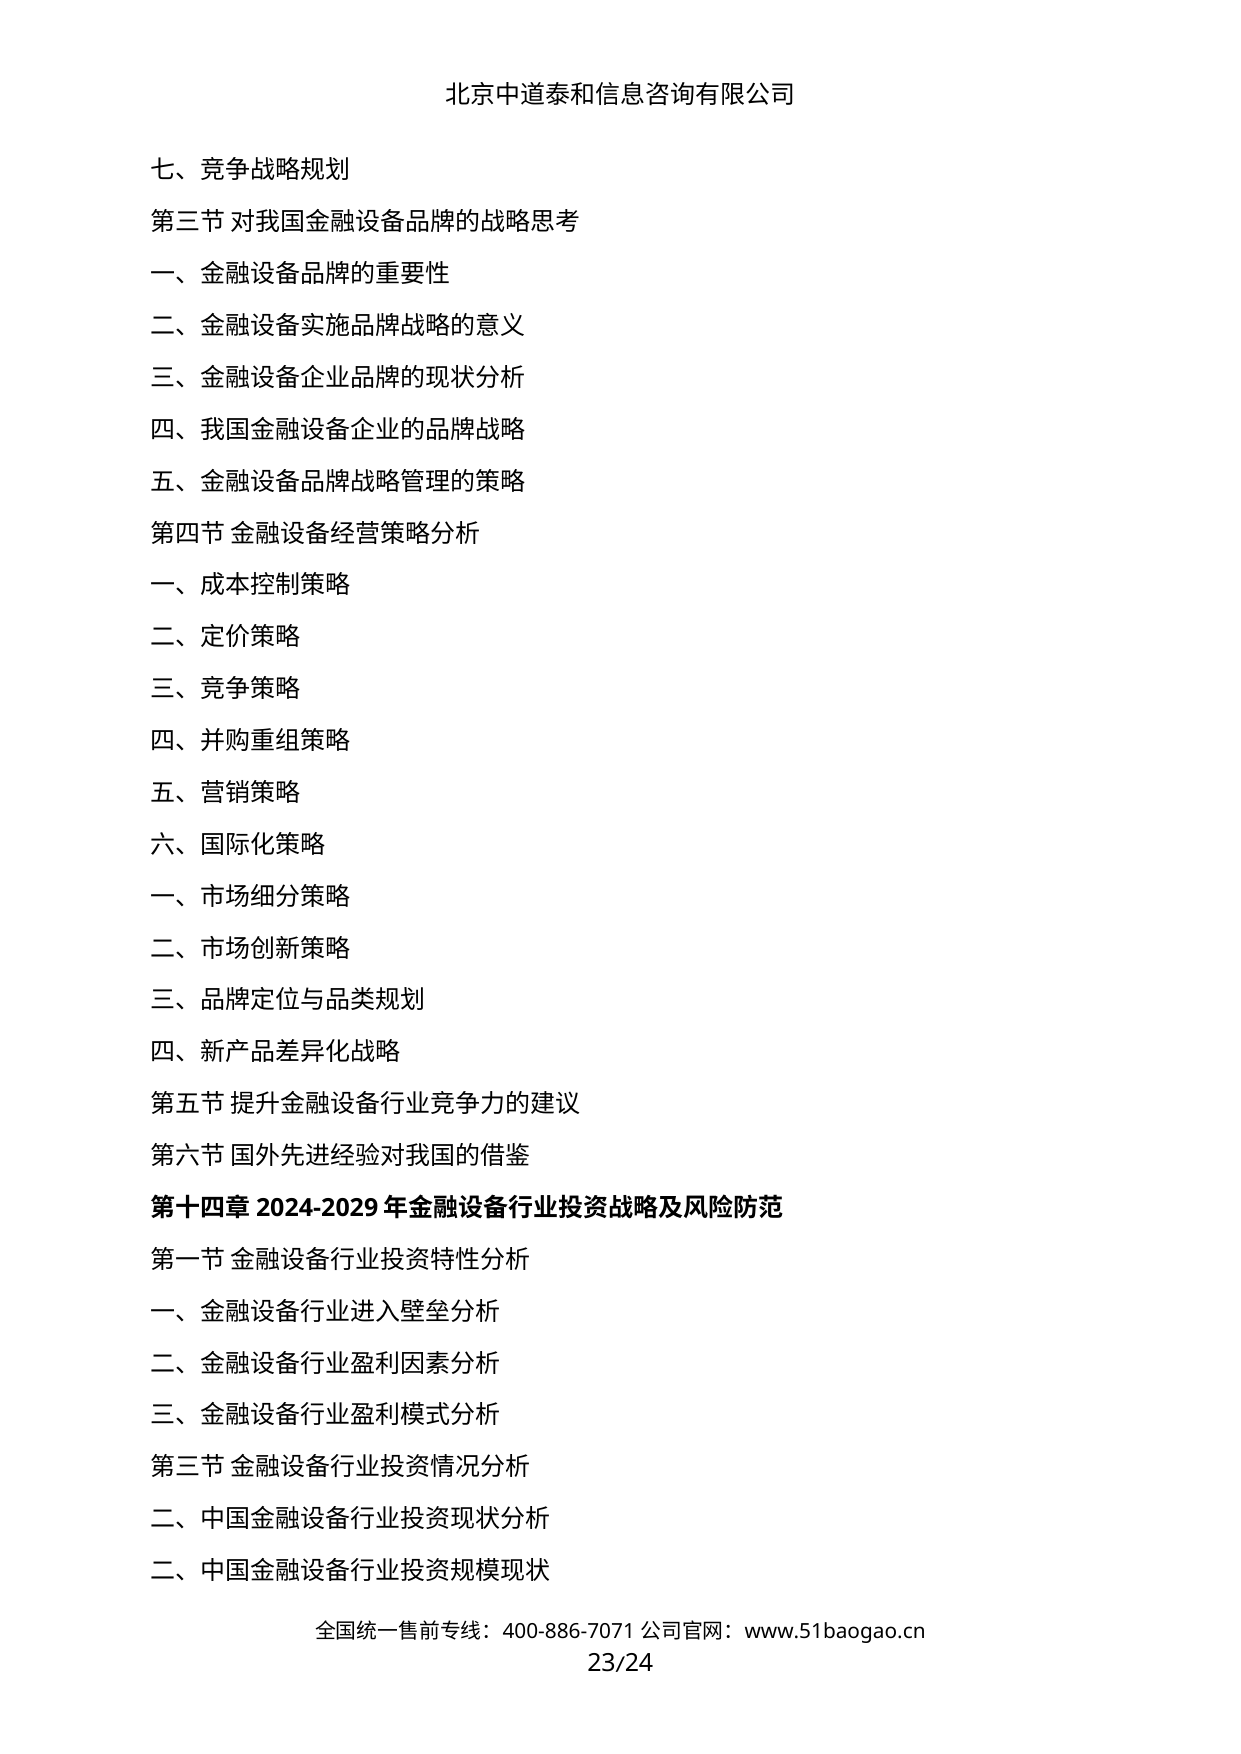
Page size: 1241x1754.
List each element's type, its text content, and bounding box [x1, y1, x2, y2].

text 第三节 金融设备行业投资情况分析 [150, 1447, 1090, 1483]
text 三、竞争策略 [150, 669, 1090, 705]
text 第四节 金融设备经营策略分析 [150, 513, 1090, 549]
text 二、市场创新策略 [150, 928, 1090, 964]
text 三、品牌定位与品类规划 [150, 980, 1090, 1016]
text 一、市场细分策略 [150, 876, 1090, 912]
text 第六节 国外先进经验对我国的借鉴 [150, 1136, 1090, 1172]
text 五、营销策略 [150, 772, 1090, 809]
text 一、成本控制策略 [150, 565, 1090, 601]
text 七、竞争战略规划 [150, 150, 1090, 186]
text 第五节 提升金融设备行业竞争力的建议 [150, 1084, 1090, 1120]
text 第十四章 2024-2029年金融设备行业投资战略及风险防范 [150, 1187, 1090, 1224]
text 五、金融设备品牌战略管理的策略 [150, 461, 1090, 497]
text 二、金融设备实施品牌战略的意义 [150, 306, 1090, 342]
text 第三节 对我国金融设备品牌的战略思考 [150, 202, 1090, 238]
text 三、金融设备企业品牌的现状分析 [150, 357, 1090, 394]
text 二、中国金融设备行业投资现状分析 [150, 1499, 1090, 1535]
text 第一节 金融设备行业投资特性分析 [150, 1239, 1090, 1276]
text 一、金融设备品牌的重要性 [150, 254, 1090, 290]
text 二、金融设备行业盈利因素分析 [150, 1343, 1090, 1379]
text 二、定价策略 [150, 617, 1090, 653]
text 二、中国金融设备行业投资规模现状 [150, 1551, 1090, 1587]
text 六、国际化策略 [150, 824, 1090, 861]
text 三、金融设备行业盈利模式分析 [150, 1395, 1090, 1431]
text 四、我国金融设备企业的品牌战略 [150, 409, 1090, 446]
text 一、金融设备行业进入壁垒分析 [150, 1291, 1090, 1327]
text 四、并购重组策略 [150, 721, 1090, 757]
text 四、新产品差异化战略 [150, 1032, 1090, 1068]
